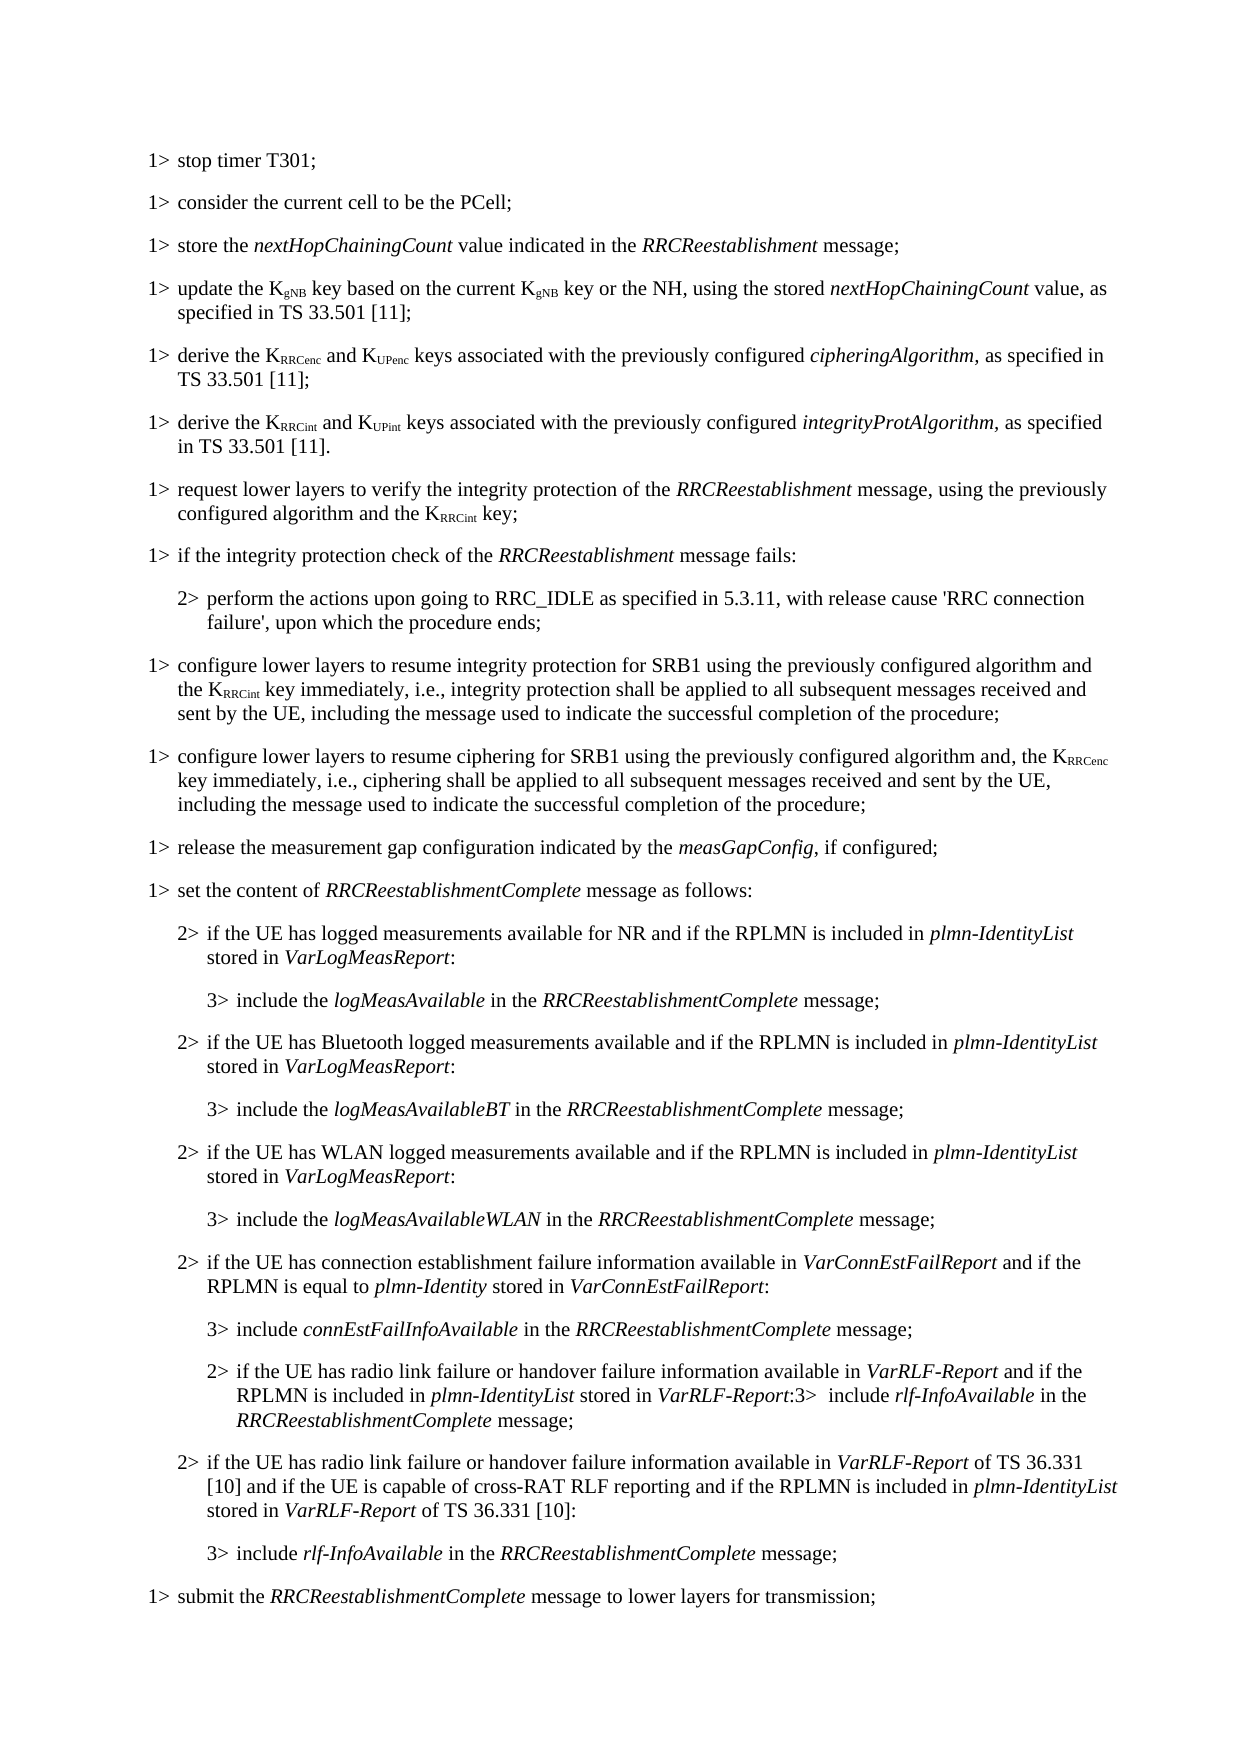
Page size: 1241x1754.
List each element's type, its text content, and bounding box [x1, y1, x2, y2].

text 2> if the UE has radio link failure or handover failure information available in VarRLF-Report and if the RPLMN is included in plmn-IdentityList stored in VarRLF-Report:3> include rlf-InfoAvailable in the RRCReestablishmentComplete message; [207, 1359, 1122, 1432]
text 2> if the UE has WLAN logged measurements available and if the RPLMN is included in plmn-IdentityList stored in VarLogMeasReport: [177, 1140, 1122, 1188]
text 2> perform the actions upon going to RRC_IDLE as specified in 5.3.11, with release cause 'RRC connection failure', upon which the procedure ends; [177, 586, 1122, 634]
text 1> stop timer T301; [148, 147, 1122, 172]
text 3> include the logMeasAvailableWLAN in the RRCReestablishmentComplete message; [207, 1207, 1122, 1231]
text 1> configure lower layers to resume ciphering for SRB1 using the previously configured algorithm and, the KRRCenc key immediately, i.e., ciphering shall be applied to all subsequent messages received and sent by the UE, including the message used to indicate the successful completion of the procedure; [148, 744, 1122, 816]
text 3> include the logMeasAvailable in the RRCReestablishmentComplete message; [207, 987, 1122, 1012]
text 1> if the integrity protection check of the RRCReestablishment message fails: [148, 543, 1122, 567]
text 1> request lower layers to verify the integrity protection of the RRCReestablishment message, using the previously configured algorithm and the KRRCint key; [148, 477, 1122, 525]
text 1> store the nextHopChainingCount value indicated in the RRCReestablishment message; [148, 233, 1122, 257]
text 2> if the UE has Bluetooth logged measurements available and if the RPLMN is included in plmn-IdentityList stored in VarLogMeasReport: [177, 1030, 1122, 1078]
text 1> release the measurement gap configuration indicated by the measGapConfig, if configured; [148, 835, 1122, 859]
text 1> derive the KRRCint and KUPint keys associated with the previously configured integrityProtAlgorithm, as specified in TS 33.501 [11]. [148, 410, 1122, 458]
text 2> if the UE has radio link failure or handover failure information available in VarRLF-Report of TS 36.331 [10] and if the UE is capable of cross-RAT RLF reporting and if the RPLMN is included in plmn-IdentityList stored in VarRLF-Report of TS 36.331 [10]: [177, 1450, 1122, 1522]
text 2> if the UE has connection establishment failure information available in VarConnEstFailReport and if the RPLMN is equal to plmn-Identity stored in VarConnEstFailReport: [177, 1250, 1122, 1298]
text 2> if the UE has logged measurements available for NR and if the RPLMN is included in plmn-IdentityList stored in VarLogMeasReport: [177, 921, 1122, 969]
text 3> include rlf-InfoAvailable in the RRCReestablishmentComplete message; [207, 1541, 1122, 1565]
text 1> derive the KRRCenc and KUPenc keys associated with the previously configured cipheringAlgorithm, as specified in TS 33.501 [11]; [148, 343, 1122, 391]
text 1> set the content of RRCReestablishmentComplete message as follows: [148, 878, 1122, 902]
text 1> update the KgNB key based on the current KgNB key or the NH, using the stored nextHopChainingCount value, as specified in TS 33.501 [11]; [148, 276, 1122, 324]
text 1> consider the current cell to be the PCell; [148, 190, 1122, 214]
text 1> configure lower layers to resume integrity protection for SRB1 using the previously configured algorithm and the KRRCint key immediately, i.e., integrity protection shall be applied to all subsequent messages received and sent by the UE, including the message used to indicate the successful completion of the procedure; [148, 653, 1122, 725]
text 3> include the logMeasAvailableBT in the RRCReestablishmentComplete message; [207, 1097, 1122, 1121]
text 3> include connEstFailInfoAvailable in the RRCReestablishmentComplete message; [207, 1317, 1122, 1341]
text 1> submit the RRCReestablishmentComplete message to lower layers for transmission; [148, 1584, 1122, 1608]
